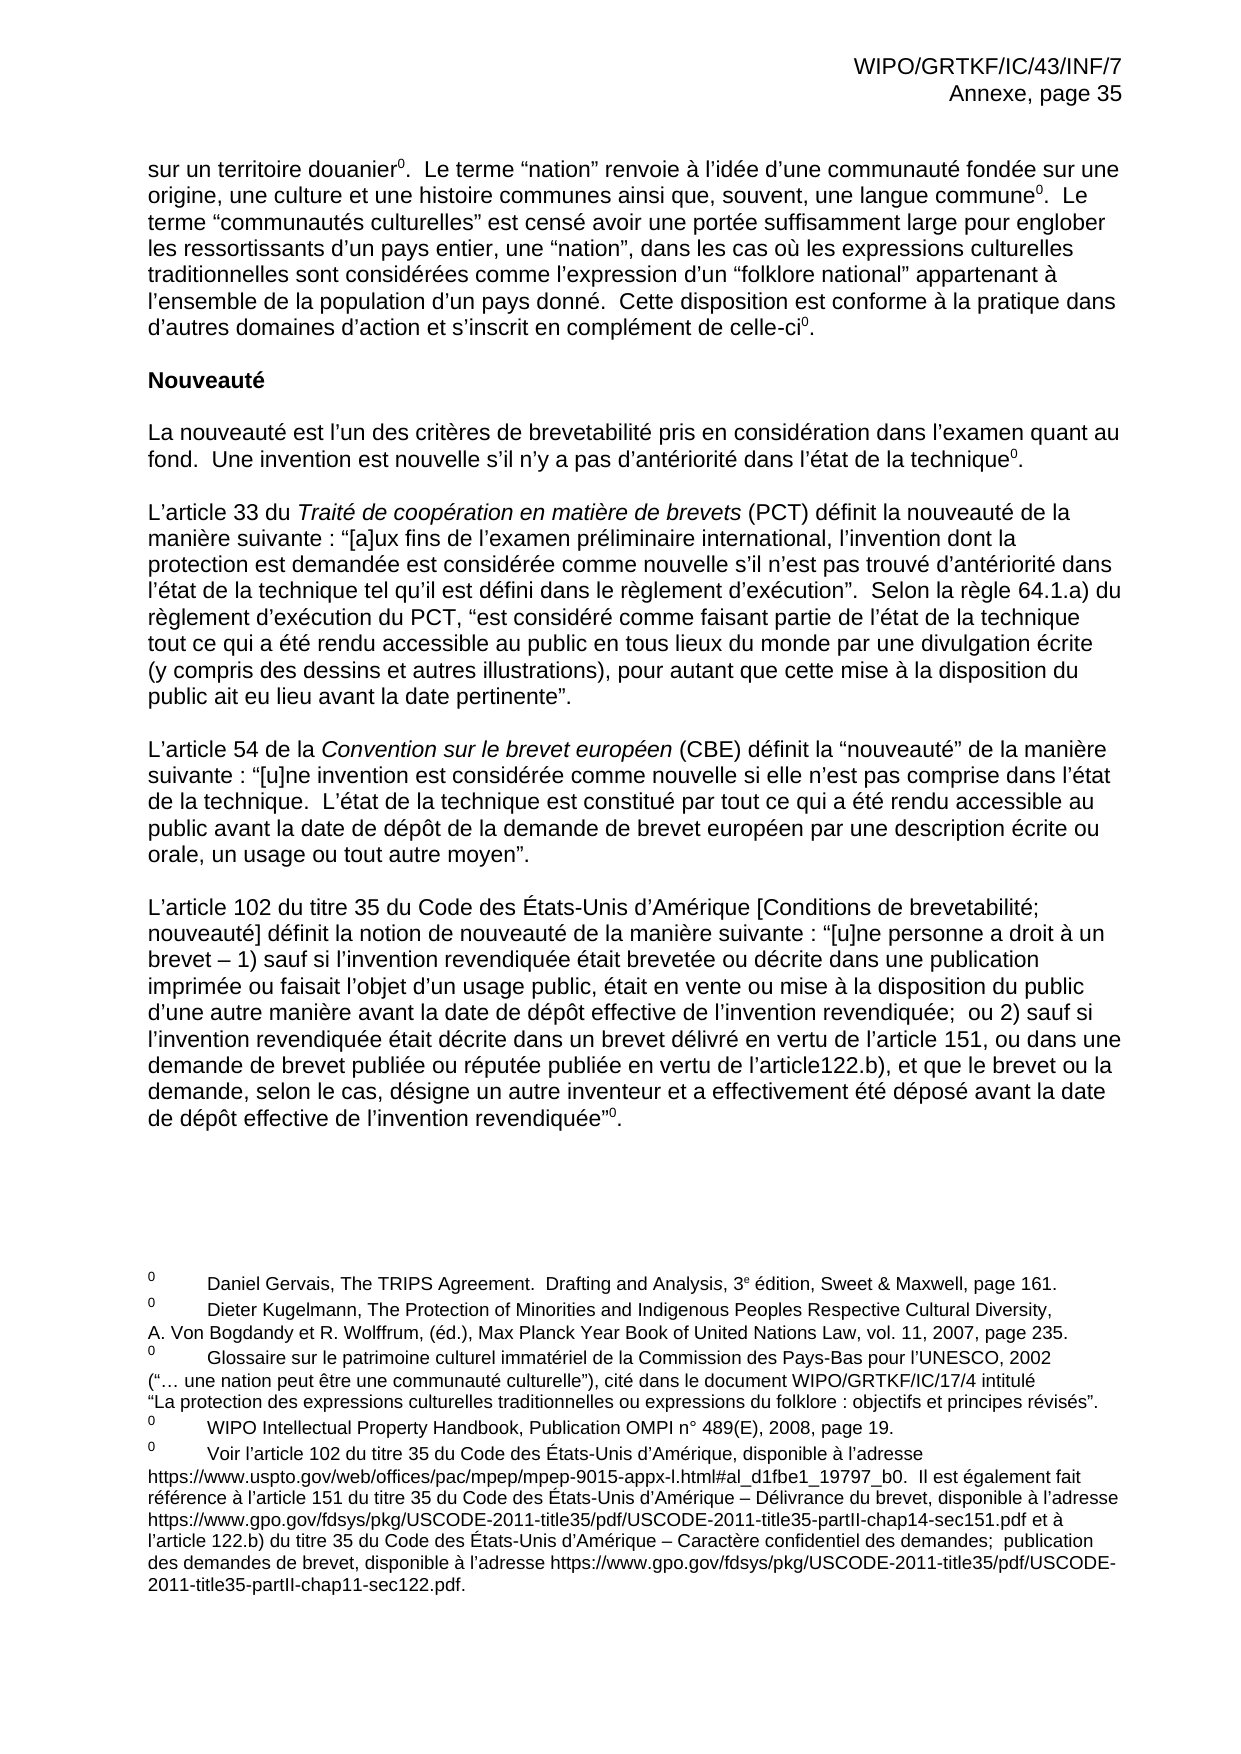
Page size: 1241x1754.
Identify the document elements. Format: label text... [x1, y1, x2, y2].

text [148, 156, 1122, 340]
text L’article 33 du Traité de coopération en matière de brevets (PCT) définit la nouveauté de la manière suivante : “[a]ux fins de l’examen préliminaire international, l’invention dont la protection est demandée est considérée comme nouvelle s’il n’est pas trouvé d’antériorité dans l’état de la technique tel qu’il est défini dans le règlement d’exécution”. Selon la règle 64.1.a) du règlement d’exécution du PCT, “est considéré comme faisant partie de l’état de la technique tout ce qui a été rendu accessible au public en tous lieux du monde par une divulgation écrite (y compris des dessins et autres illustrations), pour autant que cette mise à la disposition du public ait eu lieu avant la date pertinente”. [148, 498, 1122, 709]
text L’article 102 du titre 35 du Code des États-Unis d’Amérique [Conditions de brevetabilité; nouveauté] définit la notion de nouveauté de la manière suivante : “[u]ne personne a droit à un brevet – 1) sauf si l’invention revendiquée était brevetée ou décrite dans une publication imprimée ou faisait l’objet d’un usage public, était en vente ou mise à la disposition du public d’une autre manière avant la date de dépôt effective de l’invention revendiquée; ou 2) sauf si l’invention revendiquée était décrite dans un brevet délivré en vertu de l’article 151, ou dans une demande de brevet publiée ou réputée publiée en vertu de l’article122.b), et que le brevet ou la demande, selon le cas, désigne un autre inventeur et a effectivement été déposé avant la date de dépôt effective de l’invention revendiquée”. [148, 894, 1122, 1131]
text L’article 54 de la Convention sur le brevet européen (CBE) définit la “nouveauté” de la manière suivante : “[u]ne invention est considérée comme nouvelle si elle n’est pas comprise dans l’état de la technique. L’état de la technique est constitué par tout ce qui a été rendu accessible au public avant la date de dépôt de la demande de brevet européen par une description écrite ou orale, un usage ou tout autre moyen”. [148, 736, 1122, 867]
text La nouveauté est l’un des critères de brevetabilité pris en considération dans l’examen quant au fond. Une invention est nouvelle s’il n’y a pas d’antériorité dans l’état de la technique. [148, 419, 1122, 472]
subtitle Nouveauté [148, 367, 1122, 393]
